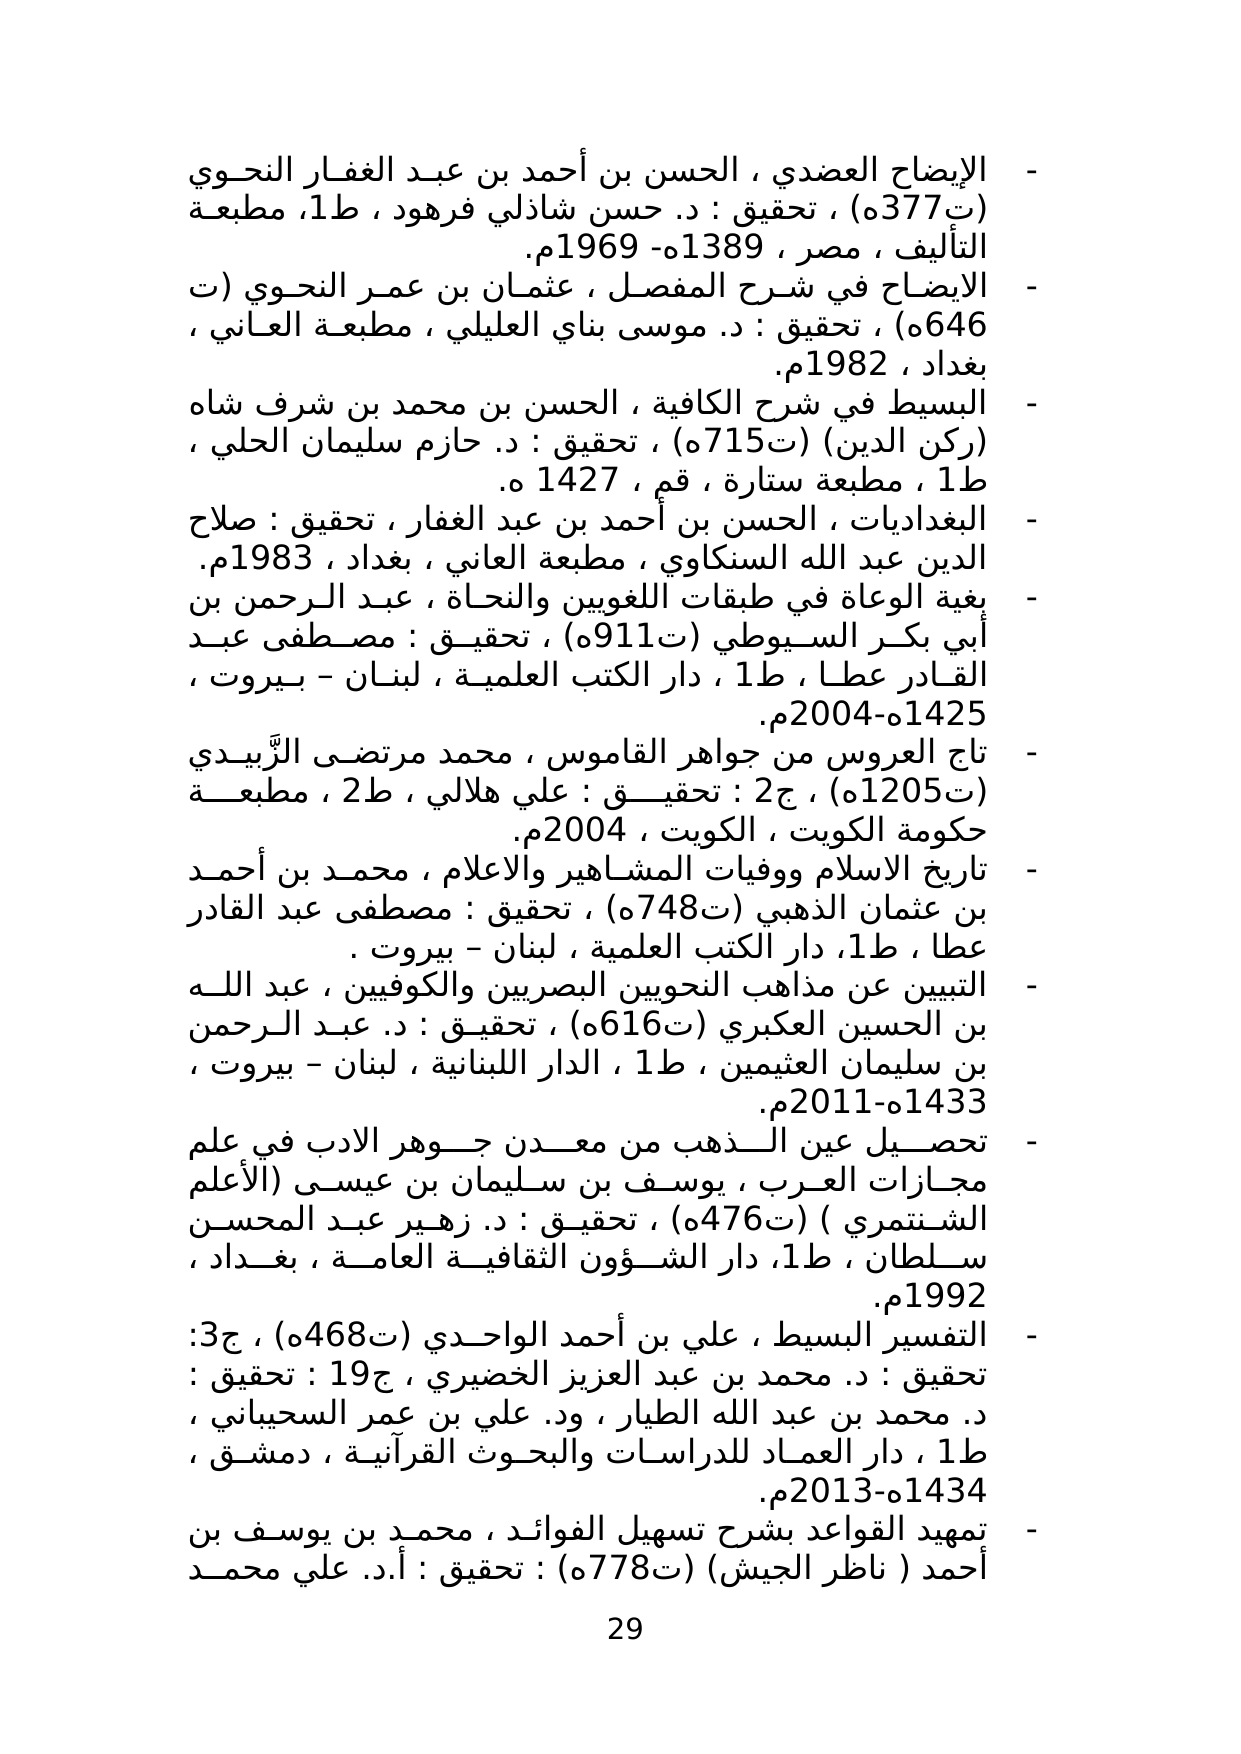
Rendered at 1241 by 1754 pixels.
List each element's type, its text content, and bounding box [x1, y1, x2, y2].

list البسيط في شرح الكافية ، الحسن بن محمد بن شرف شاه (ركن الدين) (ت715ه) ، تحقيق : د. حازم سليمان الحلي ، ط1 ، مطبعة ستارة ، قم ، 1427 ه. [187, 383, 1026, 500]
list التفسير البسيط ، علي بن أحمد الواحدي (ت468ه) ، ج3: تحقيق : د. محمد بن عبد العزيز الخضيري ، ج19 : تحقيق : د. محمد بن عبد الله الطيار ، ود. علي بن عمر السحيباني ، ط1 ، دار العماد للدراسات والبحوث القرآنية ، دمشق ، 1434ه-2013م. [187, 1316, 1026, 1510]
list تاج العروس من جواهر القاموس ، محمد مرتضى الزَّبيدي (ت1205ه) ، ج2 : تحقيق : علي هلالي ، ط2 ، مطبعة حكومة الكويت ، الكويت ، 2004م. [187, 733, 1026, 849]
list بغية الوعاة في طبقات اللغويين والنحاة ، عبد الرحمن بن أبي بكر السيوطي (ت911ه) ، تحقيق : مصطفى عبد القادر عطا ، ط1 ، دار الكتب العلمية ، لبنان – بيروت ، 1425ه-2004م. [187, 577, 1026, 733]
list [187, 1510, 1026, 1588]
list الايضاح في شرح المفصل ، عثمان بن عمر النحوي (ت646ه) ، تحقيق : د. موسى بناي العليلي ، مطبعة العاني ، بغداد ، 1982م. [187, 267, 1026, 383]
list البغداديات ، الحسن بن أحمد بن عبد الغفار ، تحقيق : صلاح الدين عبد الله السنكاوي ، مطبعة العاني ، بغداد ، 1983م. [187, 500, 1026, 577]
list التبيين عن مذاهب النحويين البصريين والكوفيين ، عبد الله بن الحسين العكبري (ت616ه) ، تحقيق : د. عبد الرحمن بن سليمان العثيمين ، ط1 ، الدار اللبنانية ، لبنان – بيروت ، 1433ه-2011م. [187, 966, 1026, 1121]
list الإيضاح العضدي ، الحسن بن أحمد بن عبد الغفار النحوي (ت377ه) ، تحقيق : د. حسن شاذلي فرهود ، ط1، مطبعة التأليف ، مصر ، 1389ه- 1969م. [187, 150, 1026, 267]
list تاريخ الاسلام ووفيات المشاهير والاعلام ، محمد بن أحمد بن عثمان الذهبي (ت748ه) ، تحقيق : مصطفى عبد القادر عطا ، ط1، دار الكتب العلمية ، لبنان – بيروت . [187, 849, 1026, 966]
list تحصيل عين الذهب من معدن جوهر الادب في علم مجازات العرب ، يوسف بن سليمان بن عيسى (الأعلم الشنتمري ) (ت476ه) ، تحقيق : د. زهير عبد المحسن سلطان ، ط1، دار الشؤون الثقافية العامة ، بغداد ، 1992م. [187, 1121, 1026, 1316]
